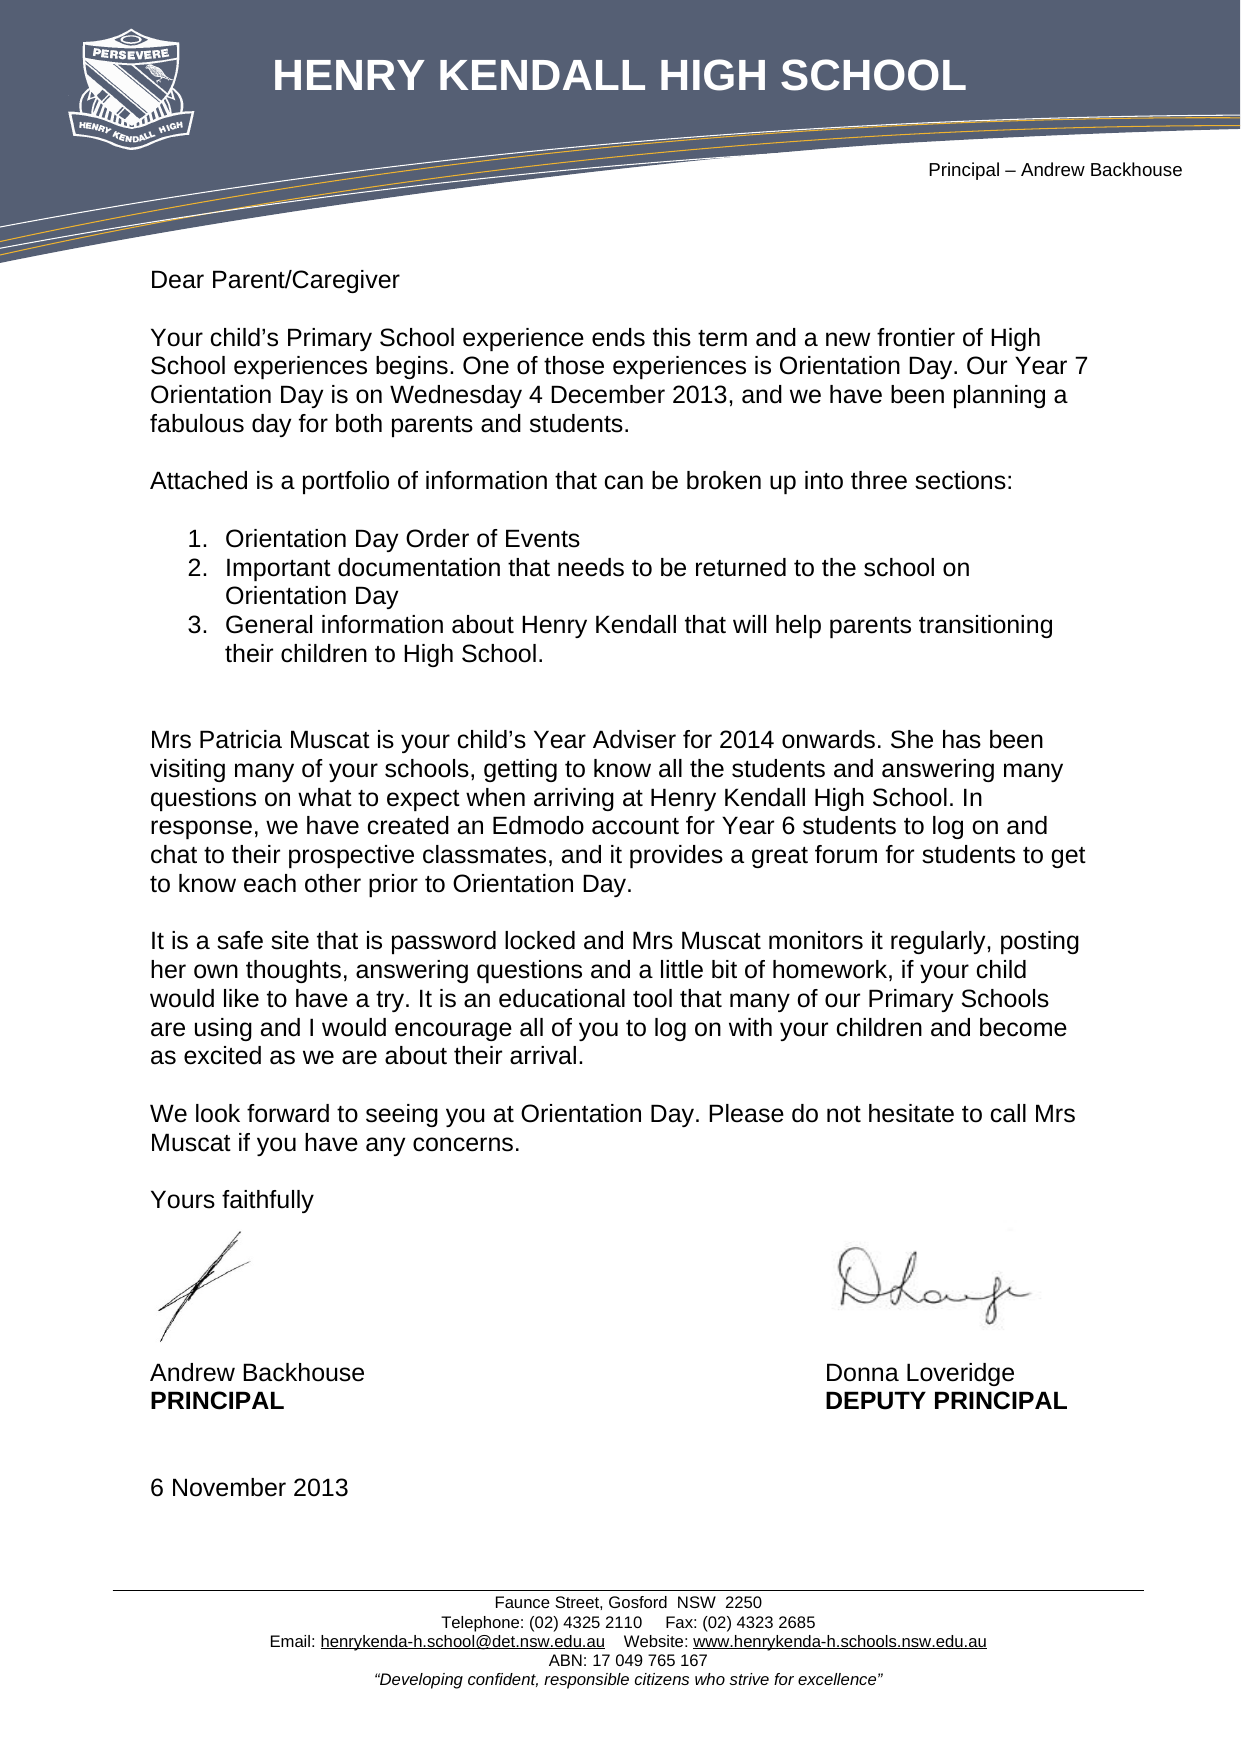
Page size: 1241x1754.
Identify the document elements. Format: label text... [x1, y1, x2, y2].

picture [800, 1213, 1080, 1352]
picture [67, 27, 195, 151]
text Mrs Patricia Muscat is your child’s Year Adviser for 2014 onwards. She has been visiting many of your schools, getting to know all the students and answering many questions on what to expect when arriving at Henry Kendall High School. In response, we have created an Edmodo account for Year 6 students to log on and chat to their prospective classmates, and it provides a great forum for students to get to know each other prior to Orientation Day. [150, 725, 1090, 897]
text We look forward to seeing you at Orientation Day. Please do not hesitate to call Mrs Muscat if you have any concerns. [150, 1099, 1090, 1156]
text PRINCIPAL DEPUTY PRINCIPAL [150, 1386, 1090, 1415]
list Orientation Day Order of Events [187, 524, 1090, 552]
text Attached is a portfolio of information that can be broken up into three sections: [150, 466, 1090, 495]
text Your child’s Primary School experience ends this term and a new frontier of High School experiences begins. One of those experiences is Orientation Day. Our Year 7 Orientation Day is on Wednesday 4 December 2013, and we have been planning a fabulous day for both parents and students. [150, 322, 1090, 437]
list Important documentation that needs to be returned to the school on Orientation Day [187, 552, 1090, 610]
text Yours faithfully [150, 1185, 1090, 1214]
picture [147, 1216, 268, 1353]
list General information about Henry Kendall that will help parents transitioning their children to High School. [187, 610, 1090, 667]
text It is a safe site that is password locked and Mrs Muscat monitors it regularly, posting her own thoughts, answering questions and a little bit of homework, if your child would like to have a try. It is an educational tool that many of our Primary Schools are using and I would encourage all of you to log on with your children and become as excited as we are about their arrival. [150, 926, 1090, 1070]
text Andrew Backhouse Donna Loveridge [150, 1357, 1090, 1386]
text Dear Parent/Caregiver [150, 265, 1090, 294]
text 6 November 2013 [150, 1472, 1090, 1501]
